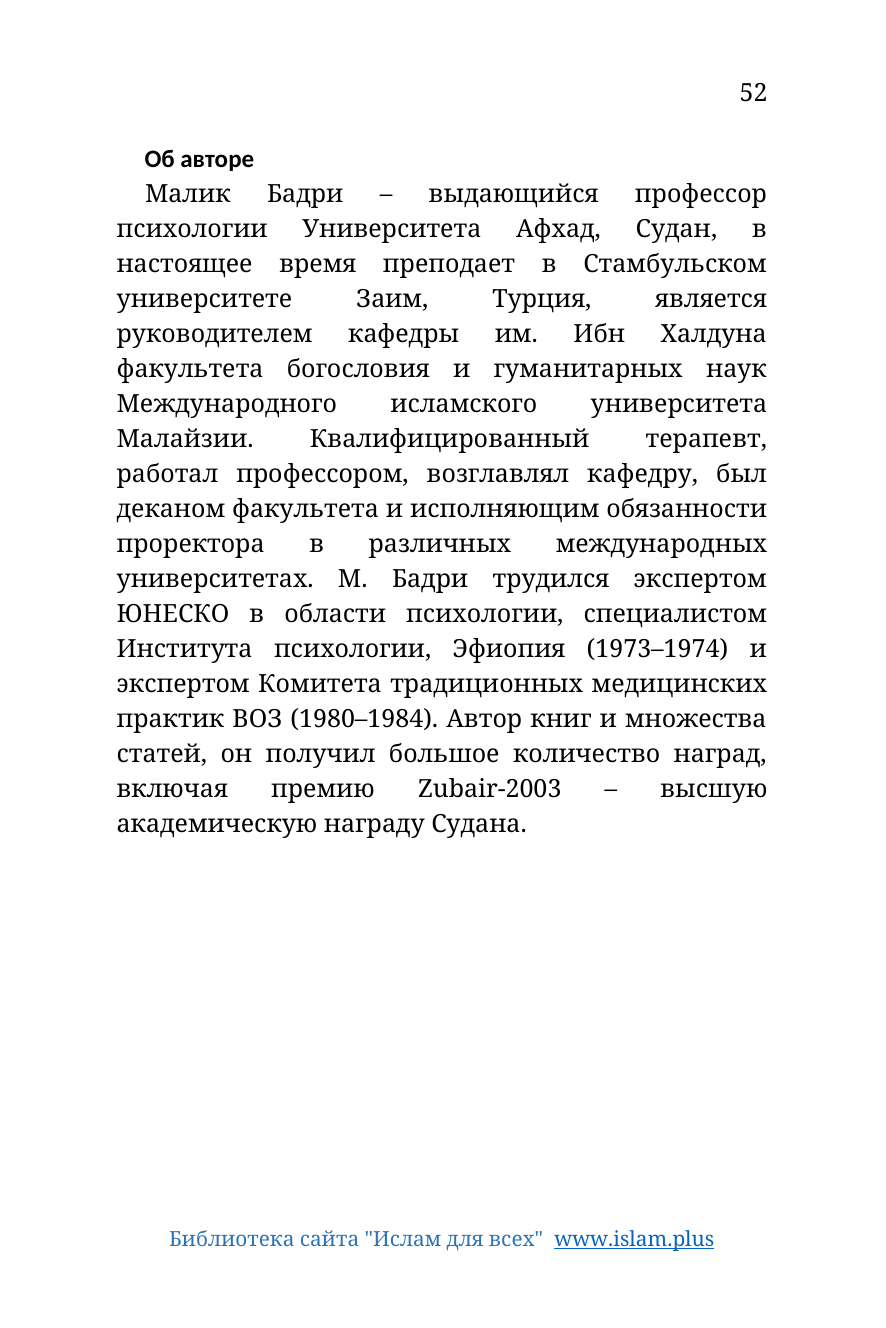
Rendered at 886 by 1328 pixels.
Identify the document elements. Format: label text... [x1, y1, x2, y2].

title Об авторе [144, 143, 680, 174]
text Малик Бадри – выдающийся профессор психологии Университета Афхад, Судан, в настоящее время преподает в Стамбульском университете Заим, Турция, является руководителем кафедры им. Ибн Халдуна факультета богословия и гуманитарных наук Международного исламского университета Малайзии. Квалифицированный терапевт, работал профессором, возглавлял кафедру, был деканом факультета и исполняющим обязанности проректора в различных международных университетах. М. Бадри трудился экспертом ЮНЕСКО в области психологии, специалистом Института психологии, Эфиопия (1973–1974) и экспертом Комитета традиционных медицинских практик ВОЗ (1980–1984). Автор книг и множества статей, он получил большое количество наград, включая премию Zubair-2003 – высшую академическую награду Судана. [116, 175, 767, 839]
